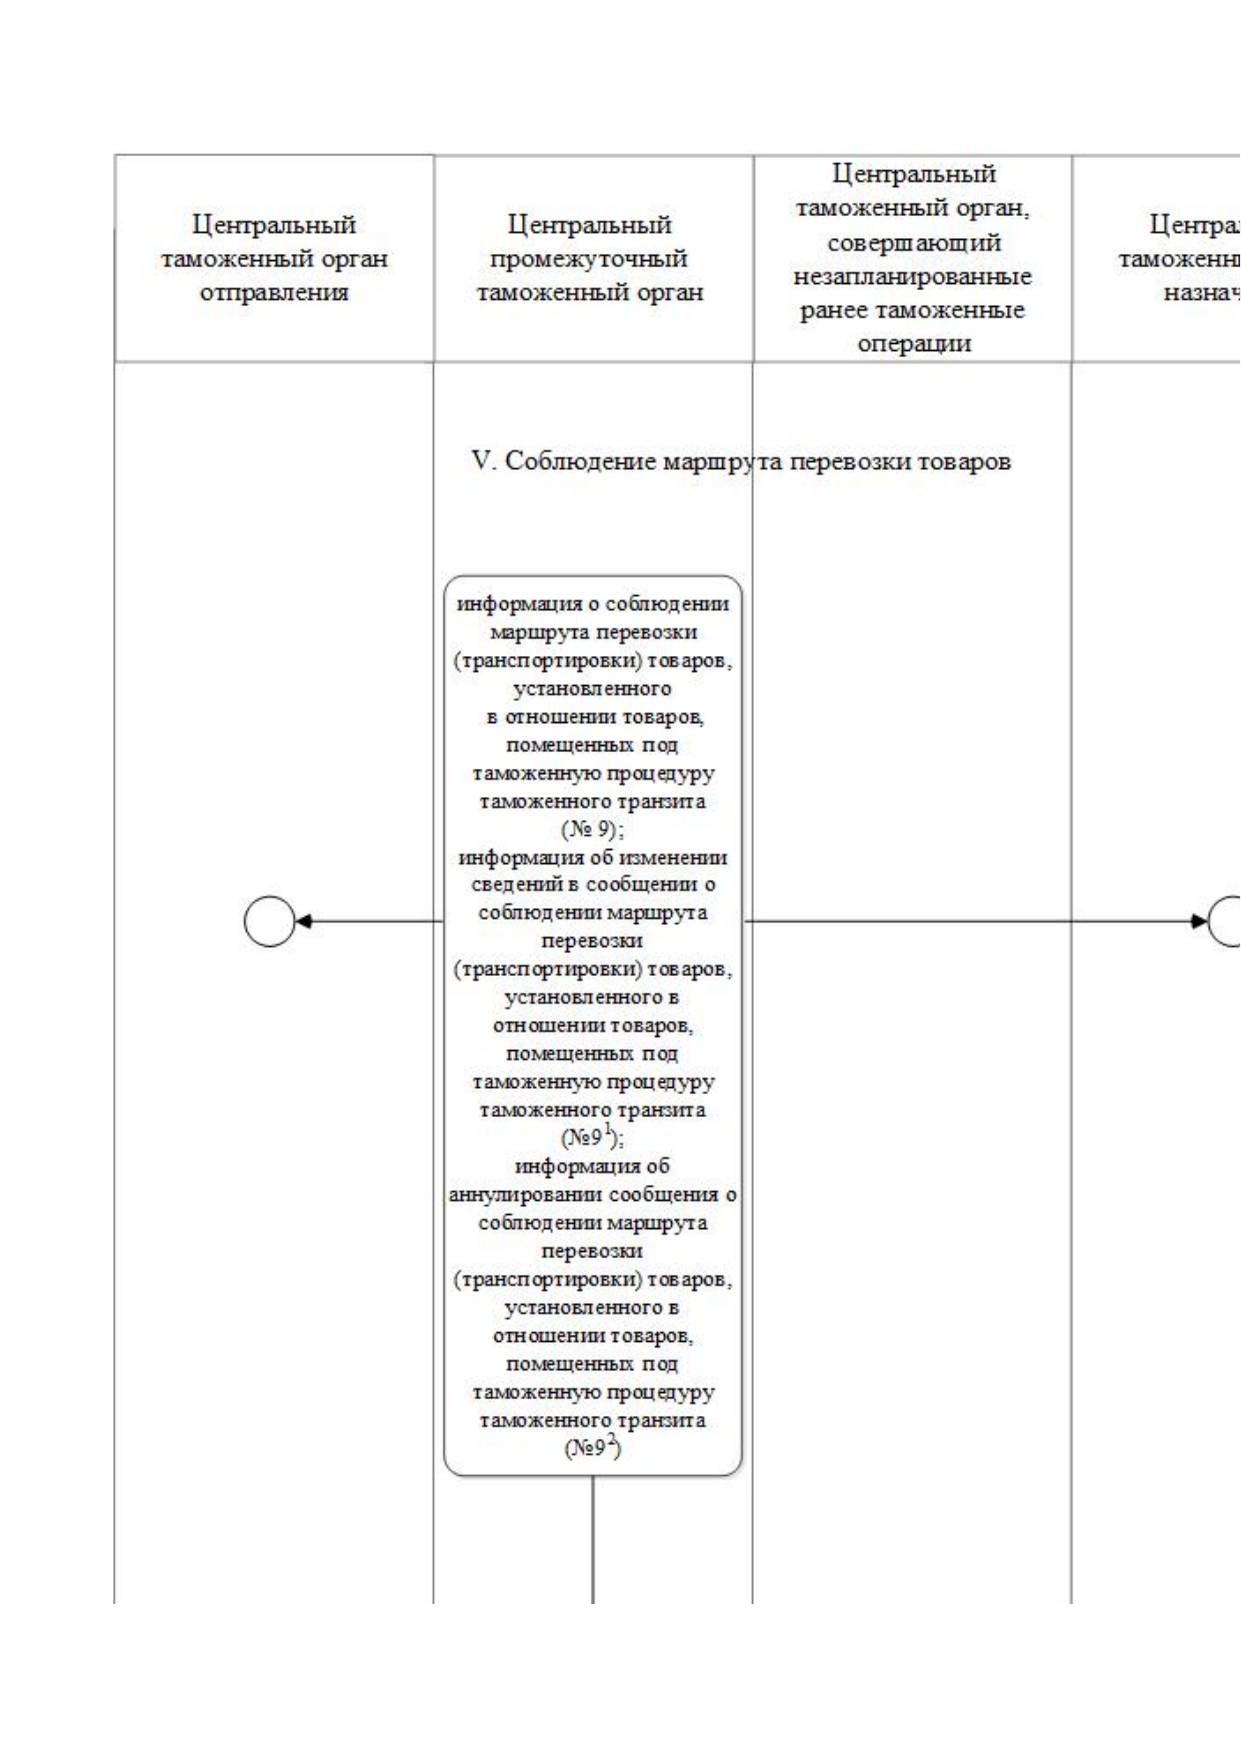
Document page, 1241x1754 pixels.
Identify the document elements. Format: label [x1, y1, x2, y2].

picture [112, 150, 1241, 1604]
